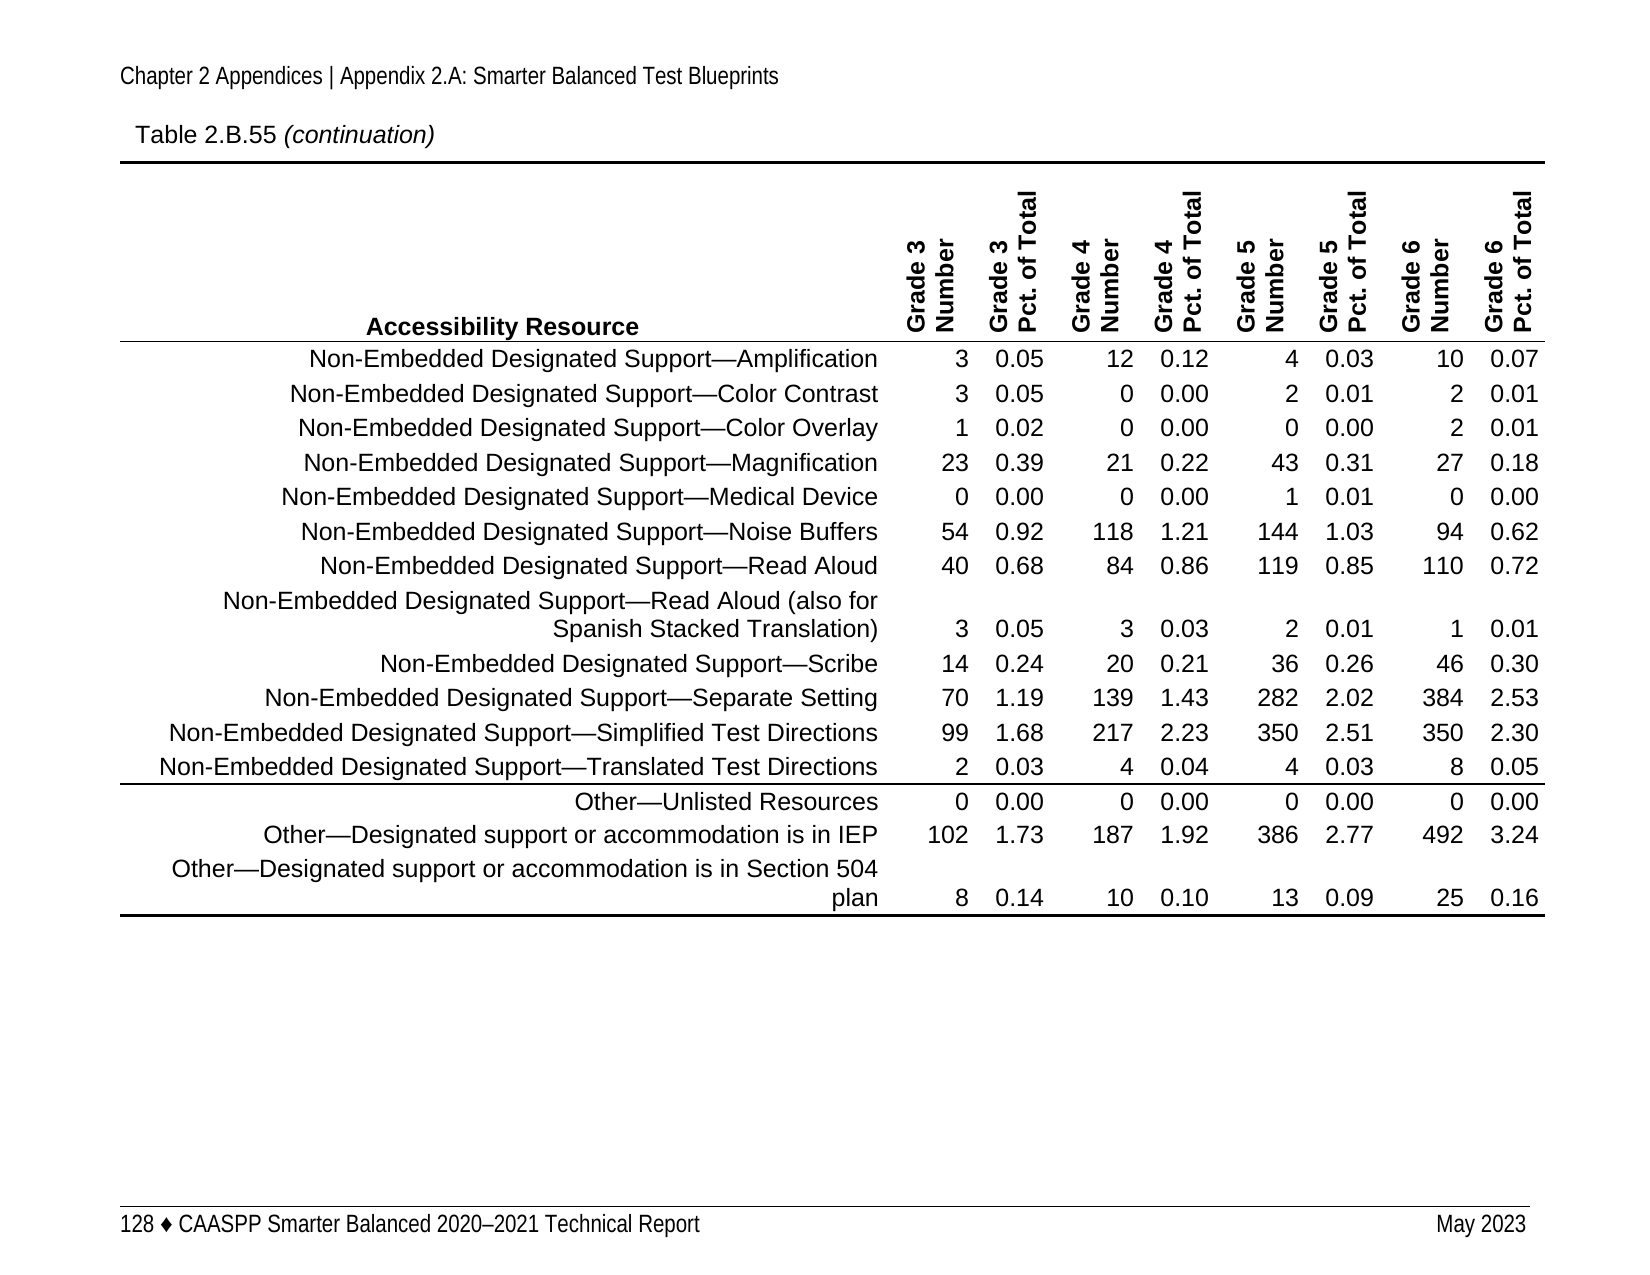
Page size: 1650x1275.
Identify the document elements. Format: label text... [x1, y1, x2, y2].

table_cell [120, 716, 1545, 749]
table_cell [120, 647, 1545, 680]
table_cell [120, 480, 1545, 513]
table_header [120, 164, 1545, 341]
text Table 2.B.55 (continuation) [135, 120, 1530, 149]
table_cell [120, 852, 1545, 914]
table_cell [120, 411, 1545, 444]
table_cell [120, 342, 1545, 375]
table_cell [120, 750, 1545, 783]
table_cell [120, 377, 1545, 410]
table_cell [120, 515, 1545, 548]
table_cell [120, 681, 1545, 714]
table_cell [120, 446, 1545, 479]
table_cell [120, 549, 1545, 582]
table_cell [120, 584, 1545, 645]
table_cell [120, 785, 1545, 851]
